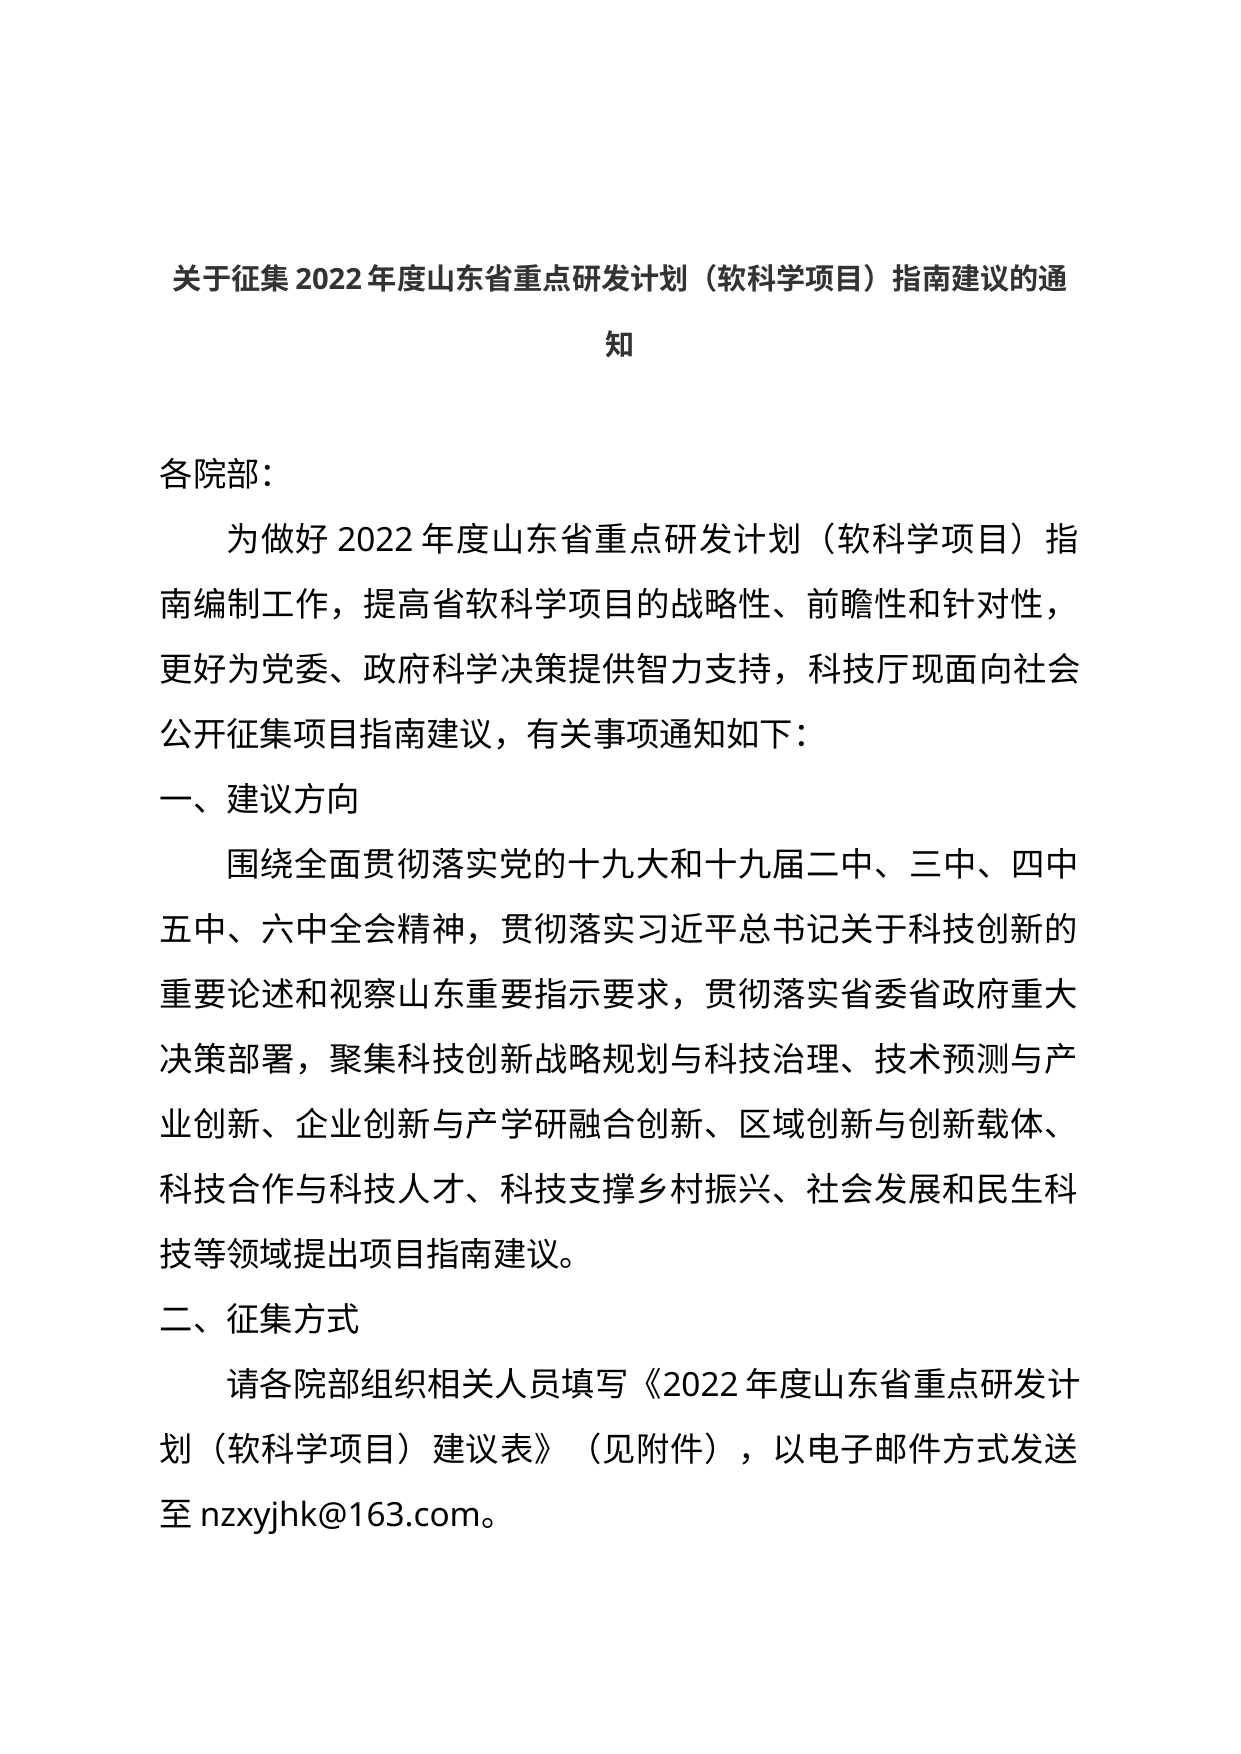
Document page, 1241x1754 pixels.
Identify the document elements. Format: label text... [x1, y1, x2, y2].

text 围绕全面贯彻落实党的十九大和十九届二中、三中、四中、五中、六中全会精神，贯彻落实习近平总书记关于科技创新的重要论述和视察山东重要指示要求，贯彻落实省委省政府重大决策部署，聚集科技创新战略规划与科技治理、技术预测与产业创新、企业创新与产学研融合创新、区域创新与创新载体、科技合作与科技人才、科技支撑乡村振兴、社会发展和民生科技等领域提出项目指南建议。 [159, 830, 1081, 1285]
text 各院部： [159, 440, 1081, 505]
text 请各院部组织相关人员填写《2022年度山东省重点研发计划（软科学项目）建议表》（见附件），以电子邮件方式发送至nzxyjhk@163.com。 [159, 1350, 1081, 1545]
text 一、建议方向 [159, 765, 1081, 830]
text 为做好2022年度山东省重点研发计划（软科学项目）指南编制工作，提高省软科学项目的战略性、前瞻性和针对性，更好为党委、政府科学决策提供智力支持，科技厅现面向社会公开征集项目指南建议，有关事项通知如下： [159, 505, 1081, 765]
text 二、征集方式 [159, 1285, 1081, 1350]
subtitle 关于征集2022年度山东省重点研发计划（软科学项目）指南建议的通知 [159, 245, 1081, 375]
